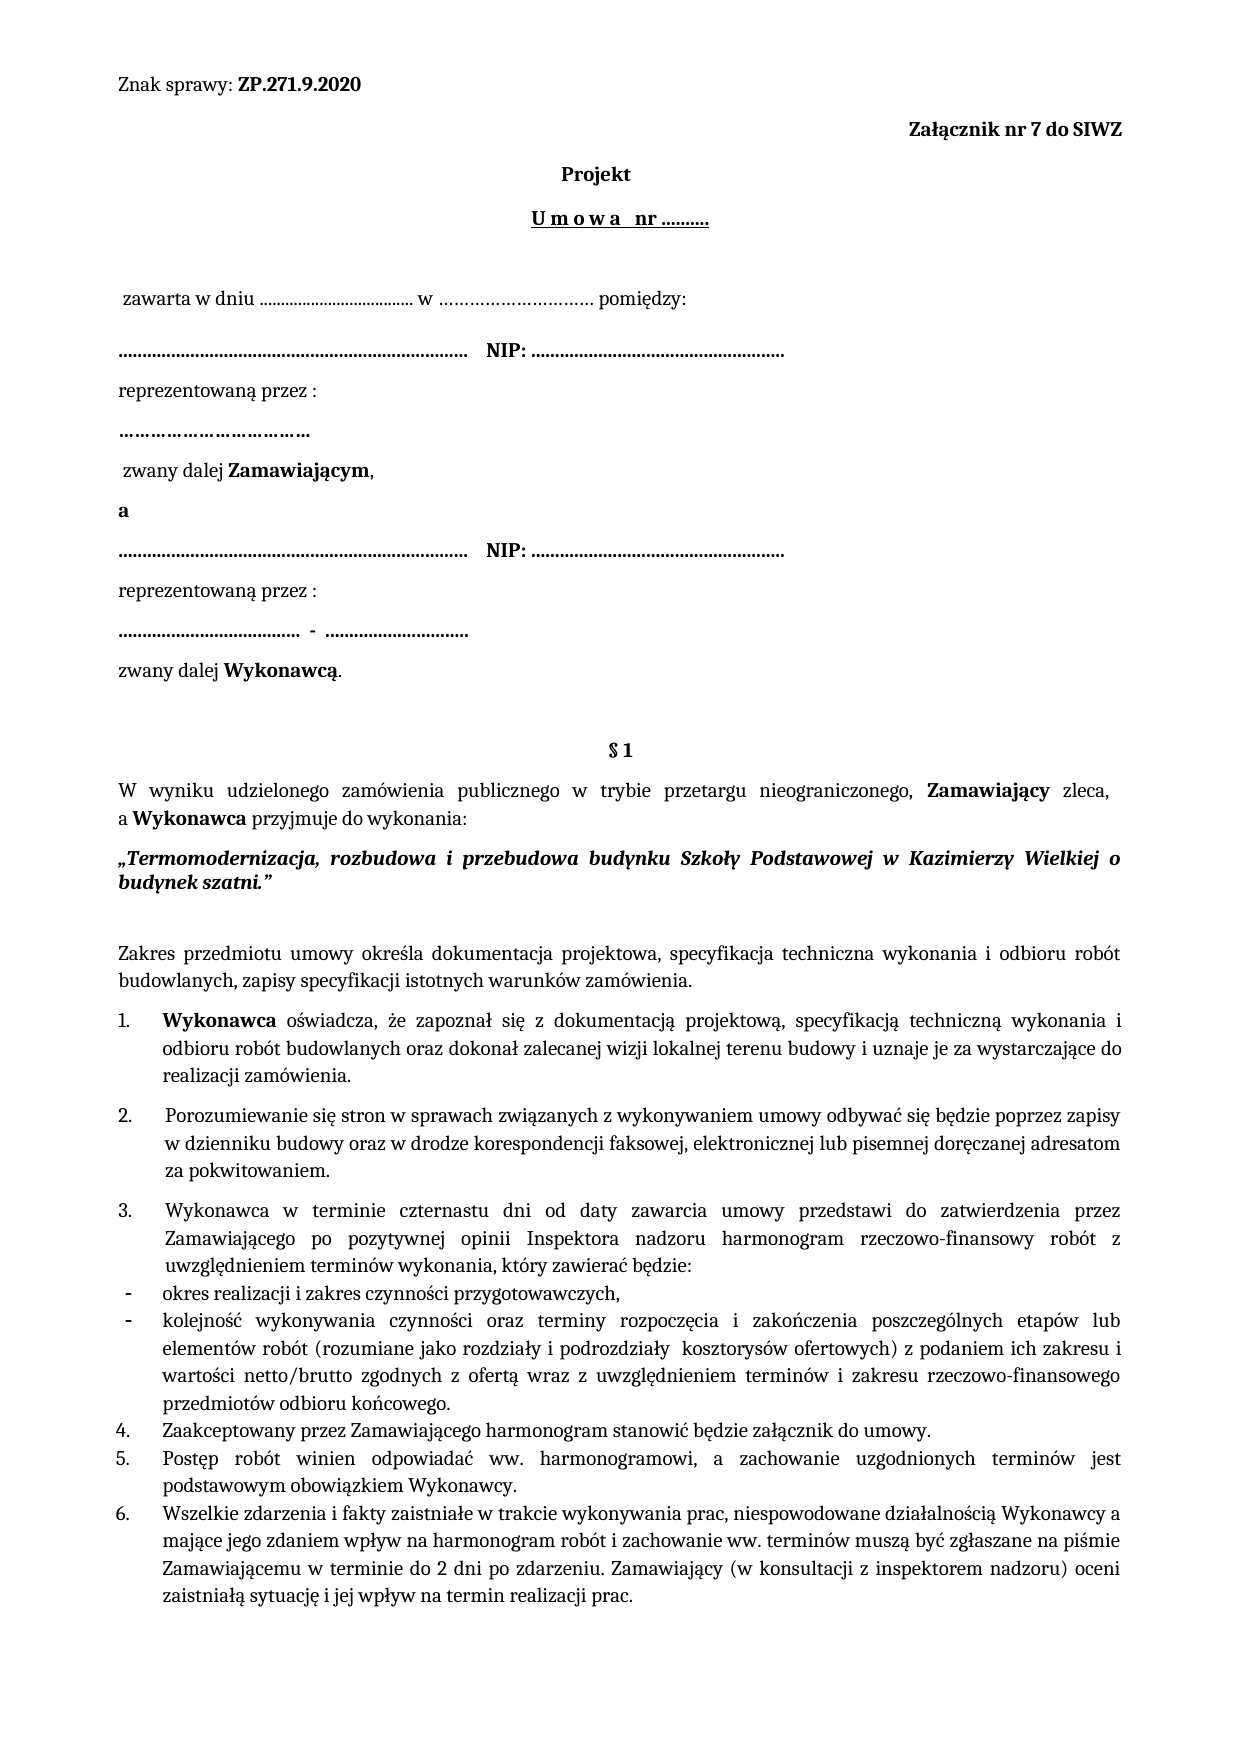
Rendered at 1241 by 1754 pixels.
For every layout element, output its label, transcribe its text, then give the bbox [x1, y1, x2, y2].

list okres realizacji i zakres czynności przygotowawczych, [125, 1281, 1122, 1305]
list Wszelkie zdarzenia i fakty zaistniałe w trakcie wykonywania prac, niespowodowane działalnością Wykonawcy a mające jego zdaniem wpływ na harmonogram robót i zachowanie ww. terminów muszą być zgłaszane na piśmie Zamawiającemu w terminie do 2 dni po zdarzeniu. Zamawiający (w konsultacji z inspektorem nadzoru) oceni zaistniałą sytuację i jej wpływ na termin realizacji prac. [116, 1501, 1122, 1608]
text Załącznik nr 7 do SIWZ [118, 118, 1122, 142]
text zwany dalej Wykonawcą. [118, 659, 1122, 683]
text zawarta w dniu .................................... w ………………………… pomiędzy: [118, 286, 1122, 310]
text „Termomodernizacja, rozbudowa i przebudowa budynku Szkoły Podstawowej w Kazimierzy Wielkiej o budynek szatni.” [118, 846, 1122, 894]
text reprezentowaną przez : [118, 379, 1122, 403]
title ……………………………… [118, 419, 1122, 443]
text ......................................................................... NIP: ..................................................... [118, 539, 1122, 563]
text ...................................... - .............................. [118, 619, 1122, 643]
title Porozumiewanie się stron w sprawach związanych z wykonywaniem umowy odbywać się będzie poprzez zapisy w dzienniku budowy oraz w drodze korespondencji faksowej, elektronicznej lub pisemnej doręczanej adresatom za pokwitowaniem. [118, 1104, 1122, 1183]
title a [118, 499, 1122, 523]
text Projekt [487, 162, 1122, 186]
text § 1 [118, 739, 1122, 763]
text reprezentowaną przez : [118, 579, 1122, 603]
list Postęp robót winien odpowiadać ww. harmonogramowi, a zachowanie uzgodnionych terminów jest podstawowym obowiązkiem Wykonawcy. [116, 1446, 1122, 1498]
text ......................................................................... NIP: ..................................................... [118, 339, 1122, 363]
text W wyniku udzielonego zamówienia publicznego w trybie przetargu nieograniczonego, Zamawiający zleca, a Wykonawca przyjmuje do wykonania: [118, 779, 1122, 830]
list Zaakceptowany przez Zamawiającego harmonogram stanowić będzie załącznik do umowy. [116, 1419, 1122, 1443]
list Wykonawca w terminie czternastu dni od daty zawarcia umowy przedstawi do zatwierdzenia przez Zamawiającego po pozytywnej opinii Inspektora nadzoru harmonogram rzeczowo-finansowy robót z uwzględnieniem terminów wykonania, który zawierać będzie: [118, 1199, 1122, 1278]
title Wykonawca oświadcza, że zapoznał się z dokumentacją projektową, specyfikacją techniczną wykonania i odbioru robót budowlanych oraz dokonał zalecanej wizji lokalnej terenu budowy i uznaje je za wystarczające do realizacji zamówienia. [118, 1009, 1122, 1088]
text U m o w a nr .......... [118, 206, 1122, 230]
title zwany dalej Zamawiającym, [118, 459, 1122, 483]
text Zakres przedmiotu umowy określa dokumentacja projektowa, specyfikacja techniczna wykonania i odbioru robót budowlanych, zapisy specyfikacji istotnych warunków zamówienia. [118, 941, 1122, 993]
list kolejność wykonywania czynności oraz terminy rozpoczęcia i zakończenia poszczególnych etapów lub elementów robót (rozumiane jako rozdziały i podrozdziały kosztorysów ofertowych) z podaniem ich zakresu i wartości netto/brutto zgodnych z ofertą wraz z uwzględnieniem terminów i zakresu rzeczowo-finansowego przedmiotów odbioru końcowego. [125, 1309, 1122, 1415]
